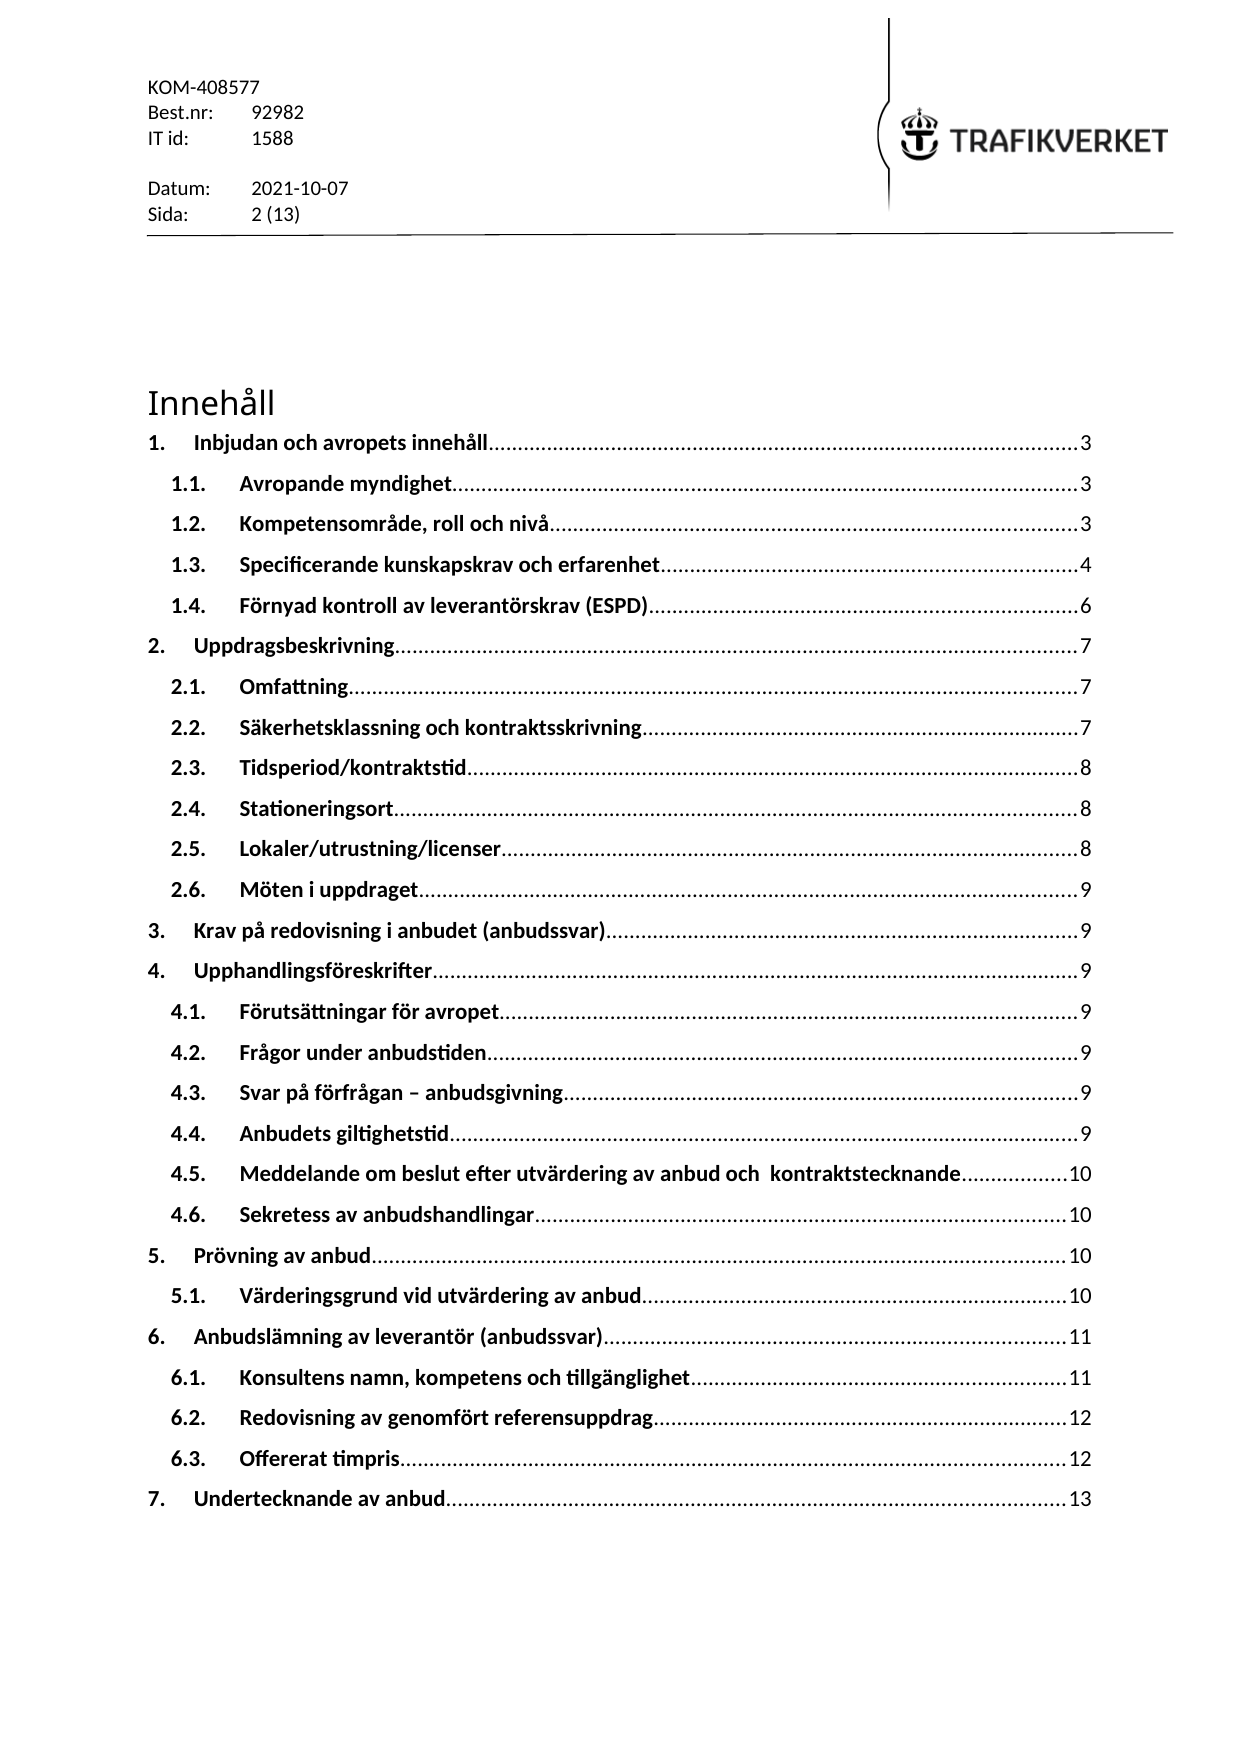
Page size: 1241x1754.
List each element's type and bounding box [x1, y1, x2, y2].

picture [877, 18, 1168, 212]
